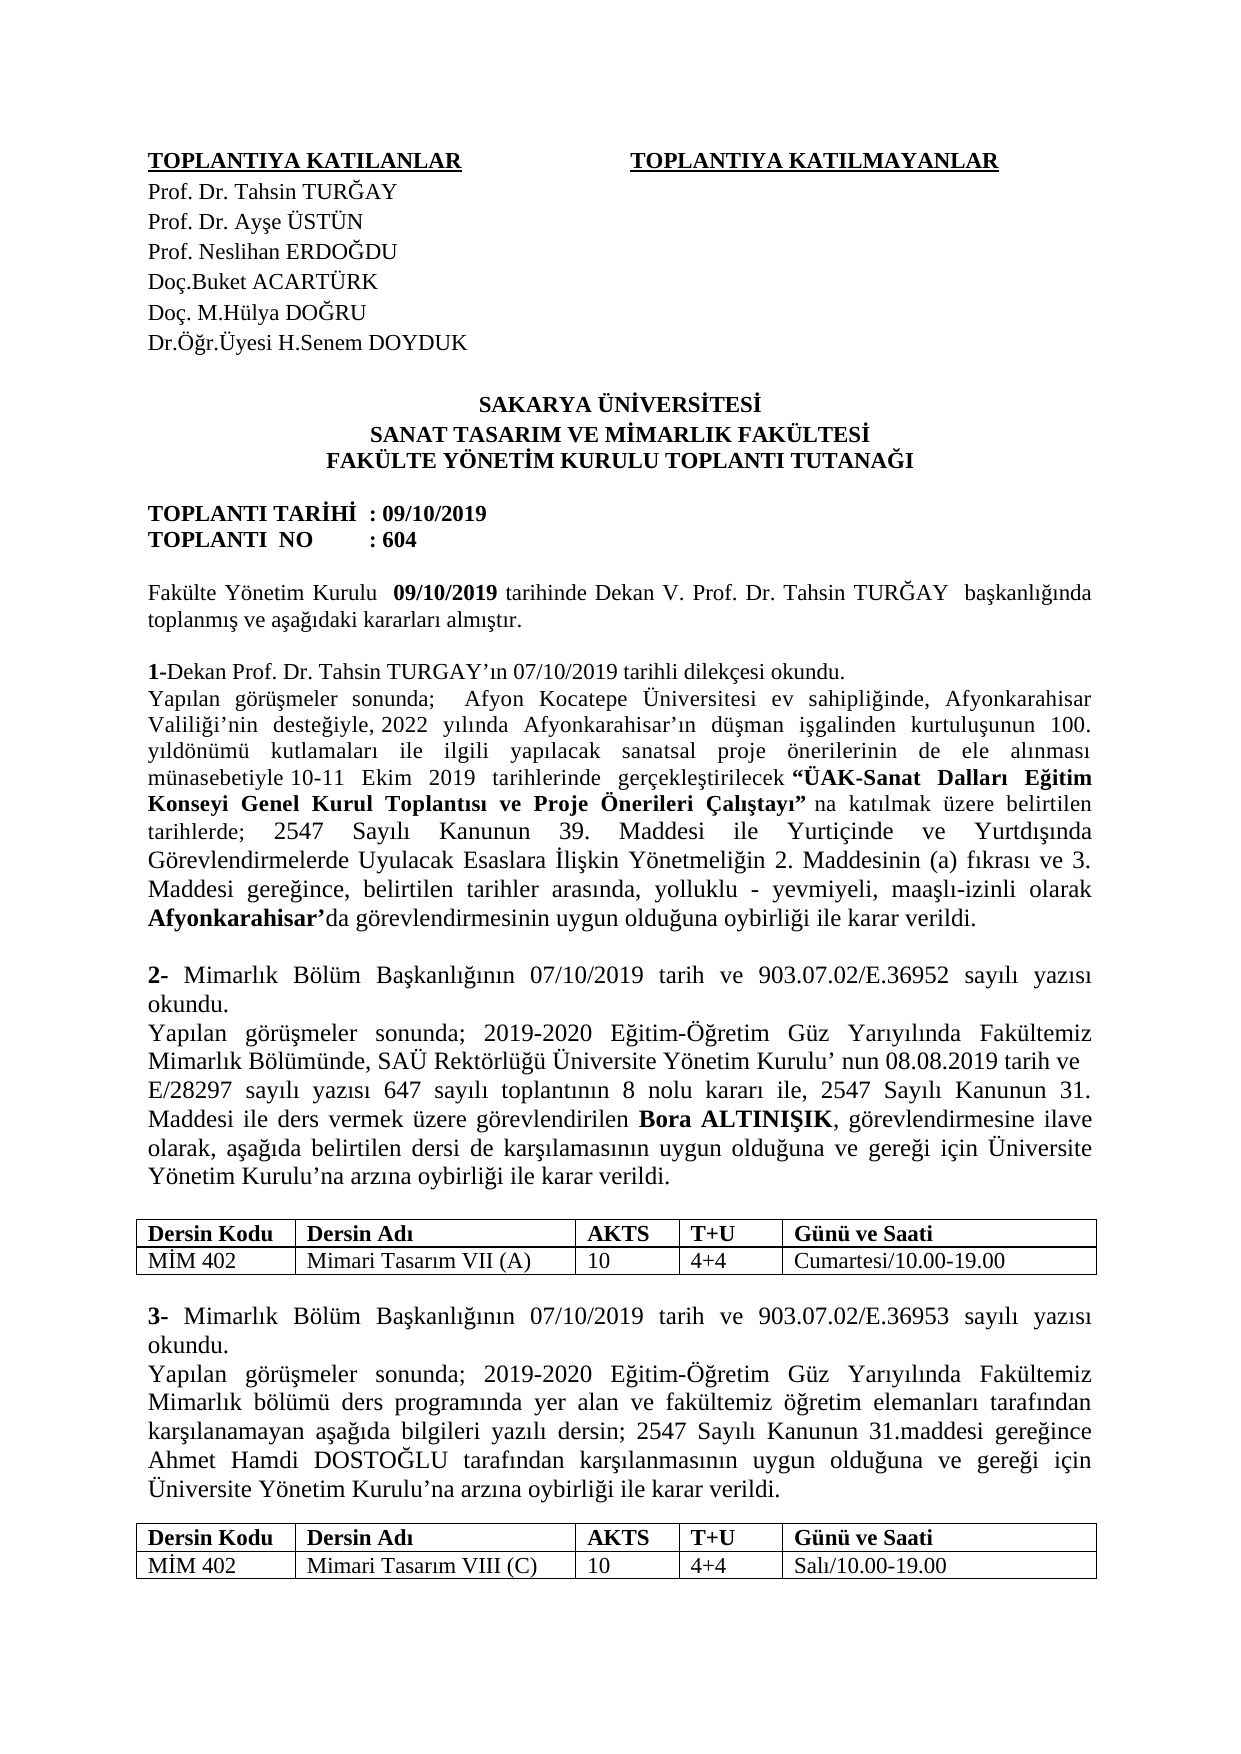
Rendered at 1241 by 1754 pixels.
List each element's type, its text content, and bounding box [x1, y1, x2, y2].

text Prof. Neslihan ERDOĞDU [148, 238, 1093, 264]
text 1-Dekan Prof. Dr. Tahsin TURGAY’ın 07/10/2019 tarihli dilekçesi okundu. [148, 658, 1093, 685]
text SAKARYA ÜNİVERSİTESİ [148, 391, 1093, 417]
table_cell Mimari Tasarım VII (A) [296, 1248, 575, 1274]
text Yapılan görüşmeler sonunda; Afyon Kocatepe Üniversitesi ev sahipliğinde, Afyonkarahisar Valiliği’nin desteğiyle, 2022 yılında Afyonkarahisar’ın düşman işgalinden kurtuluşunun 100. yıldönümü kutlamaları ile ilgili yapılacak sanatsal proje önerilerinin de ele alınması münasebetiyle 10-11 Ekim 2019 tarihlerinde gerçekleştirilecek “ÜAK-Sanat Dalları Eğitim Konseyi Genel Kurul Toplantısı ve Proje Önerileri Çalıştayı” na katılmak üzere belirtilen tarihlerde; 2547 Sayılı Kanunun 39. Maddesi ile Yurtiçinde ve Yurtdışında Görevlendirmelerde Uyulacak Esaslara İlişkin Yönetmeliğin 2. Maddesinin (a) fıkrası ve 3. Maddesi gereğince, belirtilen tarihler arasında, yolluklu - yevmiyeli, maaşlı-izinli olarak Afyonkarahisar’da görevlendirmesinin uygun olduğuna oybirliği ile karar verildi. [148, 685, 1093, 931]
table_cell Mimari Tasarım VIII (C) [296, 1552, 575, 1578]
table_cell MİM 402 [137, 1248, 295, 1274]
text E/28297 sayılı yazısı 647 sayılı toplantının 8 nolu kararı ile, 2547 Sayılı Kanunun 31. Maddesi ile ders vermek üzere görevlendirilen Bora ALTINIŞIK, görevlendirmesine ilave olarak, aşağıda belirtilen dersi de karşılamasının uygun olduğuna ve gereği için Üniversite Yönetim Kurulu’na arzına oybirliği ile karar verildi. [148, 1075, 1093, 1190]
text TOPLANTI NO : 604 [148, 527, 1093, 553]
table_header Günü ve Saati [783, 1220, 1096, 1246]
table_header T+U [680, 1220, 782, 1246]
table_header T+U [680, 1524, 782, 1551]
text 3- Mimarlık Bölüm Başkanlığının 07/10/2019 tarih ve 903.07.02/E.36953 sayılı yazısı okundu. [148, 1301, 1093, 1359]
table_cell 10 [576, 1552, 679, 1578]
text Prof. Dr. Ayşe ÜSTÜN [148, 208, 1093, 234]
text TOPLANTI TARİHİ : 09/10/2019 [148, 500, 1093, 527]
table_header Dersin Kodu [137, 1524, 295, 1551]
table_header AKTS [576, 1524, 679, 1551]
table_cell Cumartesi/10.00-19.00 [783, 1248, 1096, 1274]
text Yapılan görüşmeler sonunda; 2019-2020 Eğitim-Öğretim Güz Yarıyılında Fakültemiz Mimarlık bölümü ders programında yer alan ve fakültemiz öğretim elemanları tarafından karşılanamayan aşağıda bilgileri yazılı dersin; 2547 Sayılı Kanunun 31.maddesi gereğince Ahmet Hamdi DOSTOĞLU tarafından karşılanmasının uygun olduğuna ve gereği için Üniversite Yönetim Kurulu’na arzına oybirliği ile karar verildi. [148, 1359, 1093, 1502]
text Prof. Dr. Tahsin TURĞAY [148, 178, 1093, 204]
text Dr.Öğr.Üyesi H.Senem DOYDUK [148, 329, 1093, 355]
text TOPLANTIYA KATILANLAR TOPLANTIYA KATILMAYANLAR [148, 148, 1093, 174]
text Doç.Buket ACARTÜRK [148, 268, 1093, 295]
table_cell MİM 402 [137, 1552, 295, 1578]
table_cell 4+4 [680, 1248, 782, 1274]
table_header Dersin Adı [296, 1220, 575, 1246]
table_header Günü ve Saati [783, 1524, 1096, 1551]
text FAKÜLTE YÖNETİM KURULU TOPLANTI TUTANAĞI [148, 447, 1093, 474]
text 2- Mimarlık Bölüm Başkanlığının 07/10/2019 tarih ve 903.07.02/E.36952 sayılı yazısı okundu. [148, 960, 1093, 1018]
text Fakülte Yönetim Kurulu 09/10/2019 tarihinde Dekan V. Prof. Dr. Tahsin TURĞAY başkanlığında toplanmış ve aşağıdaki kararları almıştır. [148, 579, 1093, 632]
table_cell 4+4 [680, 1552, 782, 1578]
text Doç. M.Hülya DOĞRU [148, 299, 1093, 325]
table_header Dersin Kodu [137, 1220, 295, 1246]
table_header AKTS [576, 1220, 679, 1246]
table_cell Salı/10.00-19.00 [783, 1552, 1096, 1578]
text Yapılan görüşmeler sonunda; 2019-2020 Eğitim-Öğretim Güz Yarıyılında Fakültemiz Mimarlık Bölümünde, SAÜ Rektörlüğü Üniversite Yönetim Kurulu’ nun 08.08.2019 tarih ve [148, 1018, 1093, 1075]
text SANAT TASARIM VE MİMARLIK FAKÜLTESİ [148, 421, 1093, 447]
table_header Dersin Adı [296, 1524, 575, 1551]
table_cell 10 [576, 1248, 679, 1274]
